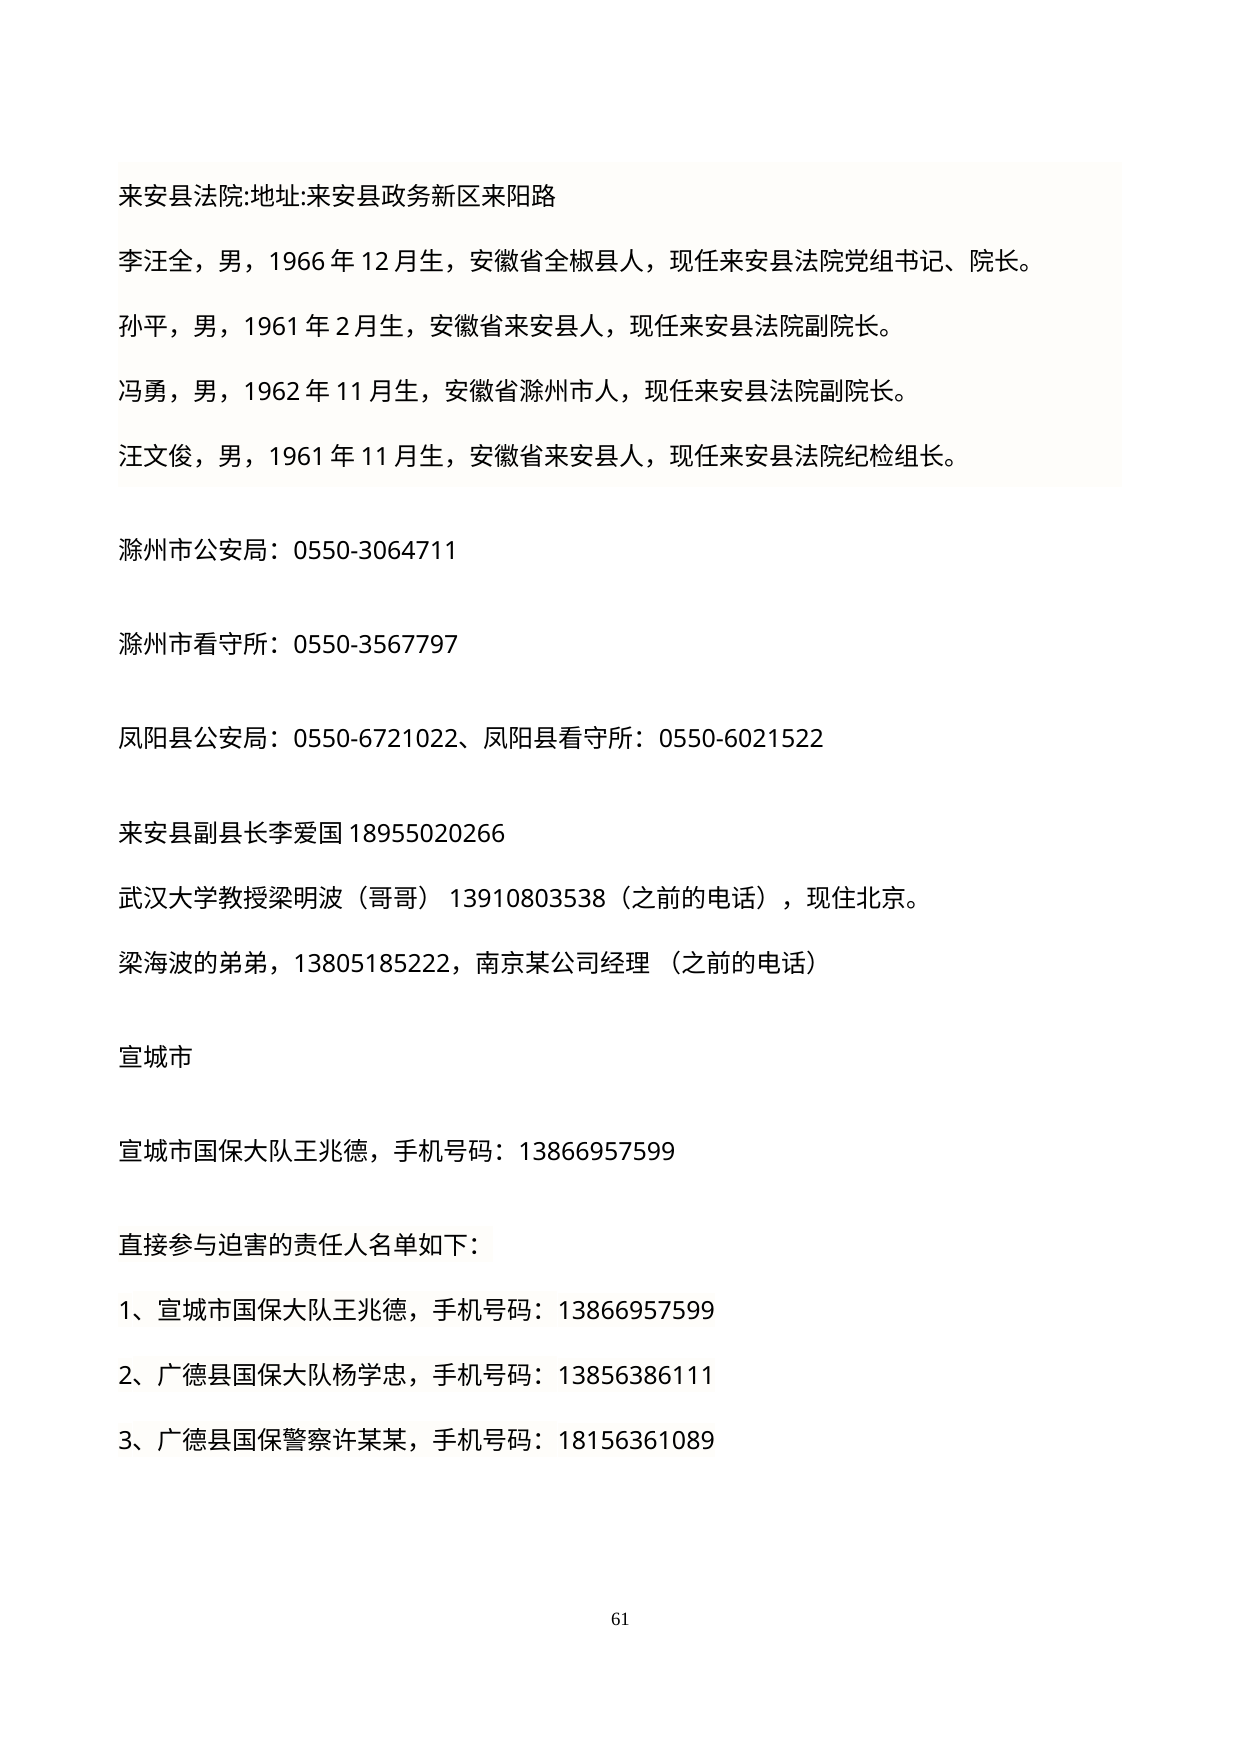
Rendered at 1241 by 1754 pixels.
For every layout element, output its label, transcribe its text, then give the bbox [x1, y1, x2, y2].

text 凤阳县公安局：0550-6721022、凤阳县看守所：0550-6021522 [118, 704, 1122, 769]
text 滁州市看守所：0550-3567797 [118, 610, 1122, 675]
text 直接参与迫害的责任人名单如下： 1、宣城市国保大队王兆德，手机号码：13866957599 2、广德县国保大队杨学忠，手机号码：13856386111 3、广德县国保警察许某某，手机号码：18156361089 [118, 1211, 1122, 1471]
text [118, 162, 1122, 487]
text 滁州市公安局：0550-3064711 [118, 516, 1122, 581]
text 宣城市 [118, 1023, 1122, 1088]
text 来安县副县长李爱国18955020266 武汉大学教授梁明波（哥哥） 13910803538（之前的电话），现住北京。 梁海波的弟弟，13805185222，南京某公司经理 （之前的电话） [118, 799, 1122, 994]
text 宣城市国保大队王兆德，手机号码：13866957599 [118, 1117, 1122, 1182]
